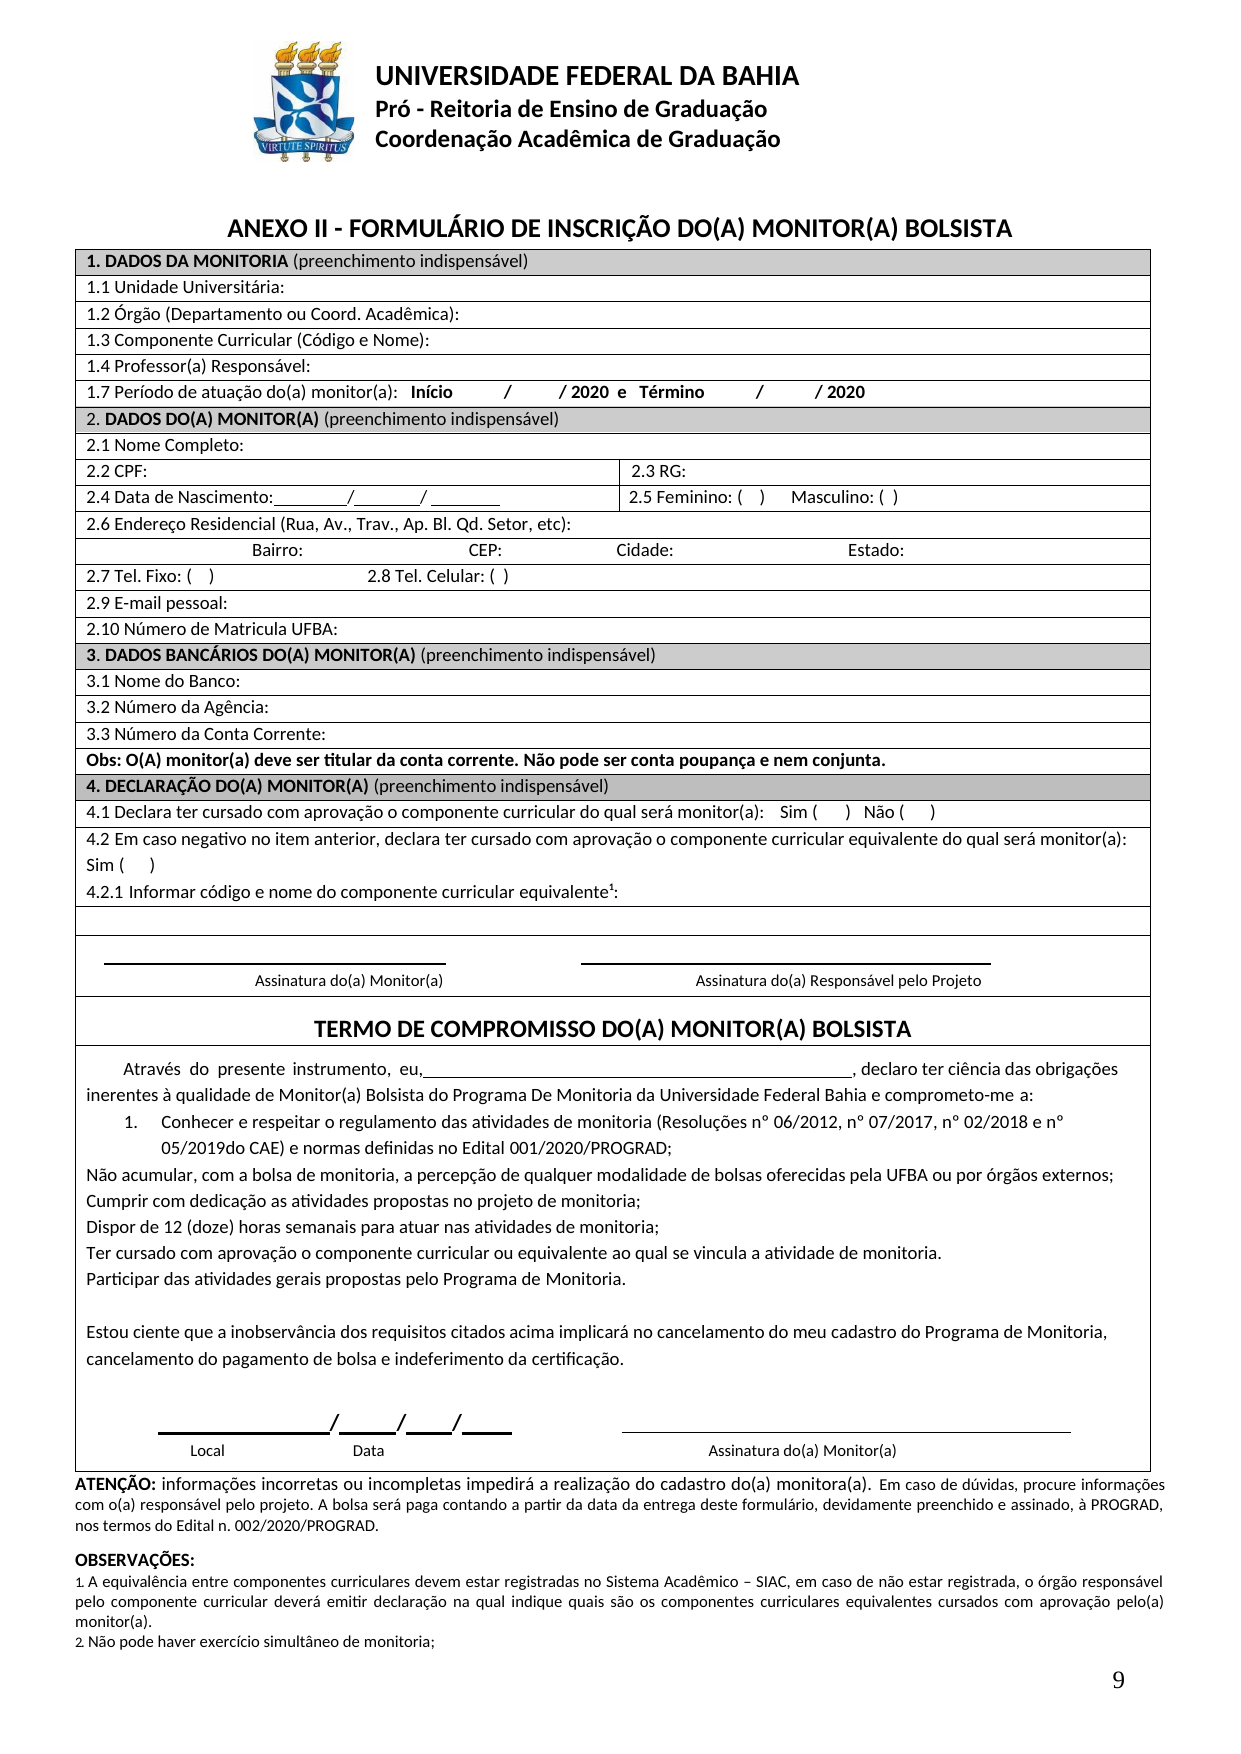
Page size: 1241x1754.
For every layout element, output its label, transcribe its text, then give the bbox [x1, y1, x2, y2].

table_cell 2.4 Data de Nascimento: / / [76, 486, 619, 511]
table_cell TERMO DE COMPROMISSO DO(A) MONITOR(A) BOLSISTA [76, 997, 1150, 1045]
table_cell 2. DADOS DO(A) MONITOR(A) (preenchimento indispensável) [76, 408, 1150, 432]
table_cell 1.1 Unidade Universitária: [76, 276, 1150, 301]
table_cell 3. DADOS BANCÁRIOS DO(A) MONITOR(A) (preenchimento indispensável) [76, 644, 1150, 669]
table_cell Através do presente instrumento, eu, , declaro ter ciência das obrigações inerentes à qualidade de Monitor(a) Bolsista do Programa De Monitoria da Universidade Federal Bahia e comprometo-me a: 1. Conhecer e respeitar o regulamento das atividades de monitoria (Resoluções nº 06/2012, nº 07/2017, nº 02/2018 e nº 05/2019do CAE) e normas definidas no Edital 001/2020/PROGRAD; Não acumular, com a bolsa de monitoria, a percepção de qualquer modalidade de bolsas oferecidas pela UFBA ou por órgãos externos; Cumprir com dedicação as atividades propostas no projeto de monitoria; Dispor de 12 (doze) horas semanais para atuar nas atividades de monitoria; Ter cursado com aprovação o componente curricular ou equivalente ao qual se vincula a atividade de monitoria. Participar das atividades gerais propostas pelo Programa de Monitoria. Estou ciente que a inobservância dos requisitos citados acima implicará no cancelamento do meu cadastro do Programa de Monitoria, cancelamento do pagamento de bolsa e indeferimento da certificação. / / / Local Data Assinatura do(a) Monitor(a) [76, 1046, 1150, 1471]
table_cell 2.5 Feminino: ( ) Masculino: ( ) [620, 486, 1150, 511]
table_cell 1.7 Período de atuação do(a) monitor(a): Início / / 2020 e Término / / 2020 [76, 381, 1150, 406]
table_cell 4. DECLARAÇÃO DO(A) MONITOR(A) (preenchimento indispensável) [76, 775, 1150, 800]
list Não pode haver exercício simultâneo de monitoria; [75, 1632, 1178, 1652]
text Pró - Reitoria de Ensino de Graduação Coordenação Acadêmica de Graduação [375, 93, 783, 154]
table_cell 1.4 Professor(a) Responsável: [76, 355, 1150, 380]
table_cell 1.3 Componente Curricular (Código e Nome): [76, 329, 1150, 354]
table_cell 2.6 Endereço Residencial (Rua, Av., Trav., Ap. Bl. Qd. Setor, etc): [76, 512, 1150, 538]
table_cell 3.2 Número da Agência: [76, 696, 1150, 721]
text ANEXO II - FORMULÁRIO DE INSCRIÇÃO DO(A) MONITOR(A) BOLSISTA [225, 211, 1015, 244]
table_cell 4.1 Declara ter cursado com aprovação o componente curricular do qual será monitor(a): Sim ( ) Não ( ) [76, 801, 1150, 827]
table_cell 2.10 Número de Matricula UFBA: [76, 618, 1150, 643]
table_cell 2.2 CPF: [76, 460, 619, 485]
table_cell [76, 907, 1150, 935]
list A equivalência entre componentes curriculares devem estar registradas no Sistema Acadêmico – SIAC, em caso de não estar registrada, o órgão responsável pelo componente curricular deverá emitir declaração na qual indique quais são os componentes curriculares equivalentes cursados com aprovação pelo(a) monitor(a). [75, 1571, 1165, 1632]
table_cell 2.9 E-mail pessoal: [76, 591, 1150, 616]
table_cell Bairro: CEP: Cidade: Estado: [76, 539, 1150, 564]
text ATENÇÃO: informações incorretas ou incompletas impedirá a realização do cadastro do(a) monitora(a). Em caso de dúvidas, procure informações com o(a) responsável pelo projeto. A bolsa será paga contando a partir da data da entrega deste formulário, devidamente preenchido e assinado, à PROGRAD, nos termos do Edital n. 002/2020/PROGRAD. [75, 1472, 1166, 1535]
table_cell 2.7 Tel. Fixo: ( ) 2.8 Tel. Celular: ( ) [76, 565, 1150, 590]
picture [253, 41, 355, 162]
table_cell 3.3 Número da Conta Corrente: [76, 723, 1150, 748]
text 9 [64, 1665, 1125, 1694]
table_cell 1.2 Órgão (Departamento ou Coord. Acadêmica): [76, 302, 1150, 328]
text UNIVERSIDADE FEDERAL DA BAHIA [375, 57, 1178, 93]
text OBSERVAÇÕES: [75, 1548, 1178, 1571]
table_header 1. DADOS DA MONITORIA (preenchimento indispensável) [76, 250, 1150, 275]
table_cell Assinatura do(a) Monitor(a) Assinatura do(a) Responsável pelo Projeto [76, 936, 1150, 996]
table_cell 2.3 RG: [620, 460, 1150, 485]
table_cell 3.1 Nome do Banco: [76, 670, 1150, 695]
table_cell 2.1 Nome Completo: [76, 434, 1150, 459]
table_cell Em caso negativo no item anterior, declara ter cursado com aprovação o componente curricular equivalente do qual será monitor(a): Sim ( ) Informar código e nome do componente curricular equivalente¹: [76, 828, 1150, 906]
table_cell Obs: O(A) monitor(a) deve ser titular da conta corrente. Não pode ser conta poupança e nem conjunta. [76, 749, 1150, 774]
